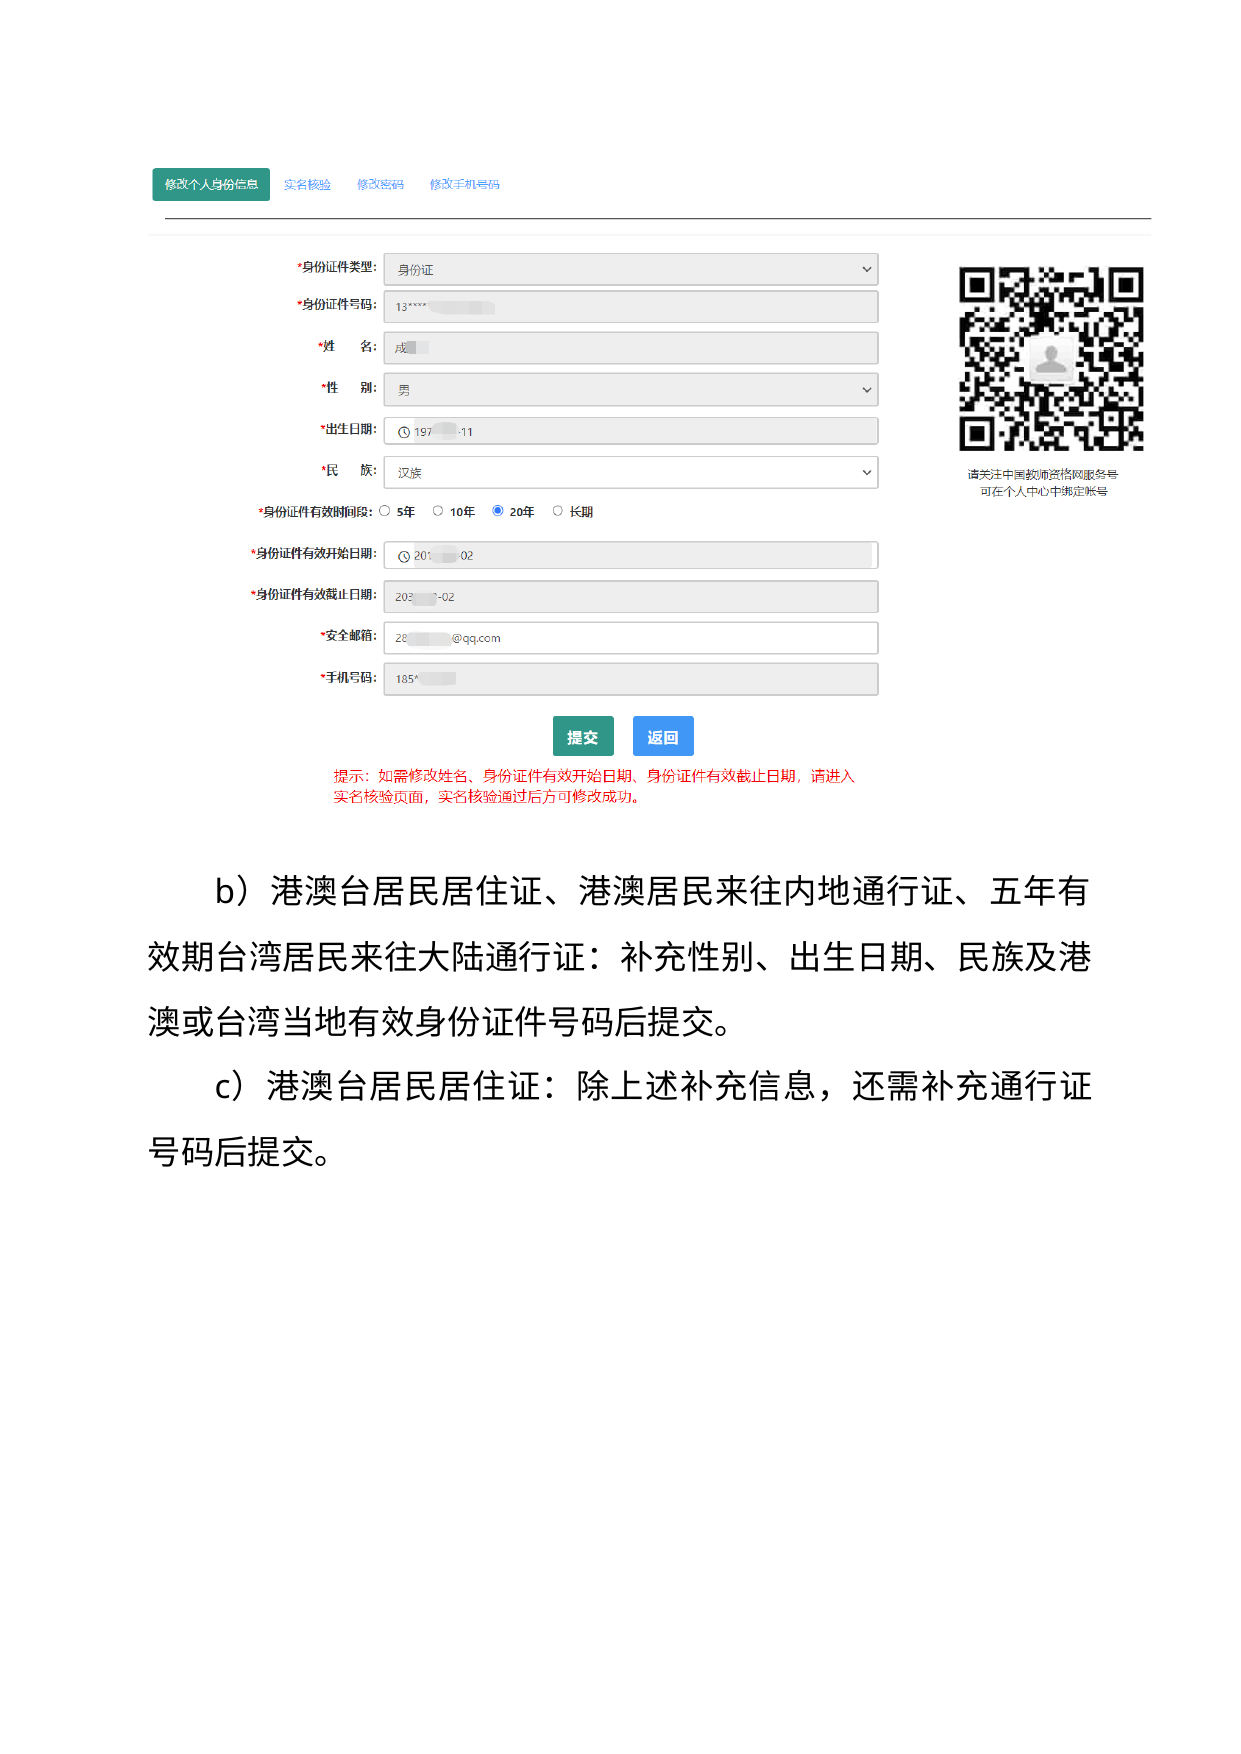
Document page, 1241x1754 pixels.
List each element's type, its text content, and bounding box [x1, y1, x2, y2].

list b）港澳台居民居住证、港澳居民来往内地通行证、五年有效期台湾居民来往大陆通行证：补充性别、出生日期、民族及港澳或台湾当地有效身份证件号码后提交。 [148, 857, 1093, 1052]
picture [147, 162, 1152, 819]
list c）港澳台居民居住证：除上述补充信息，还需补充通行证号码后提交。 [148, 1052, 1093, 1182]
